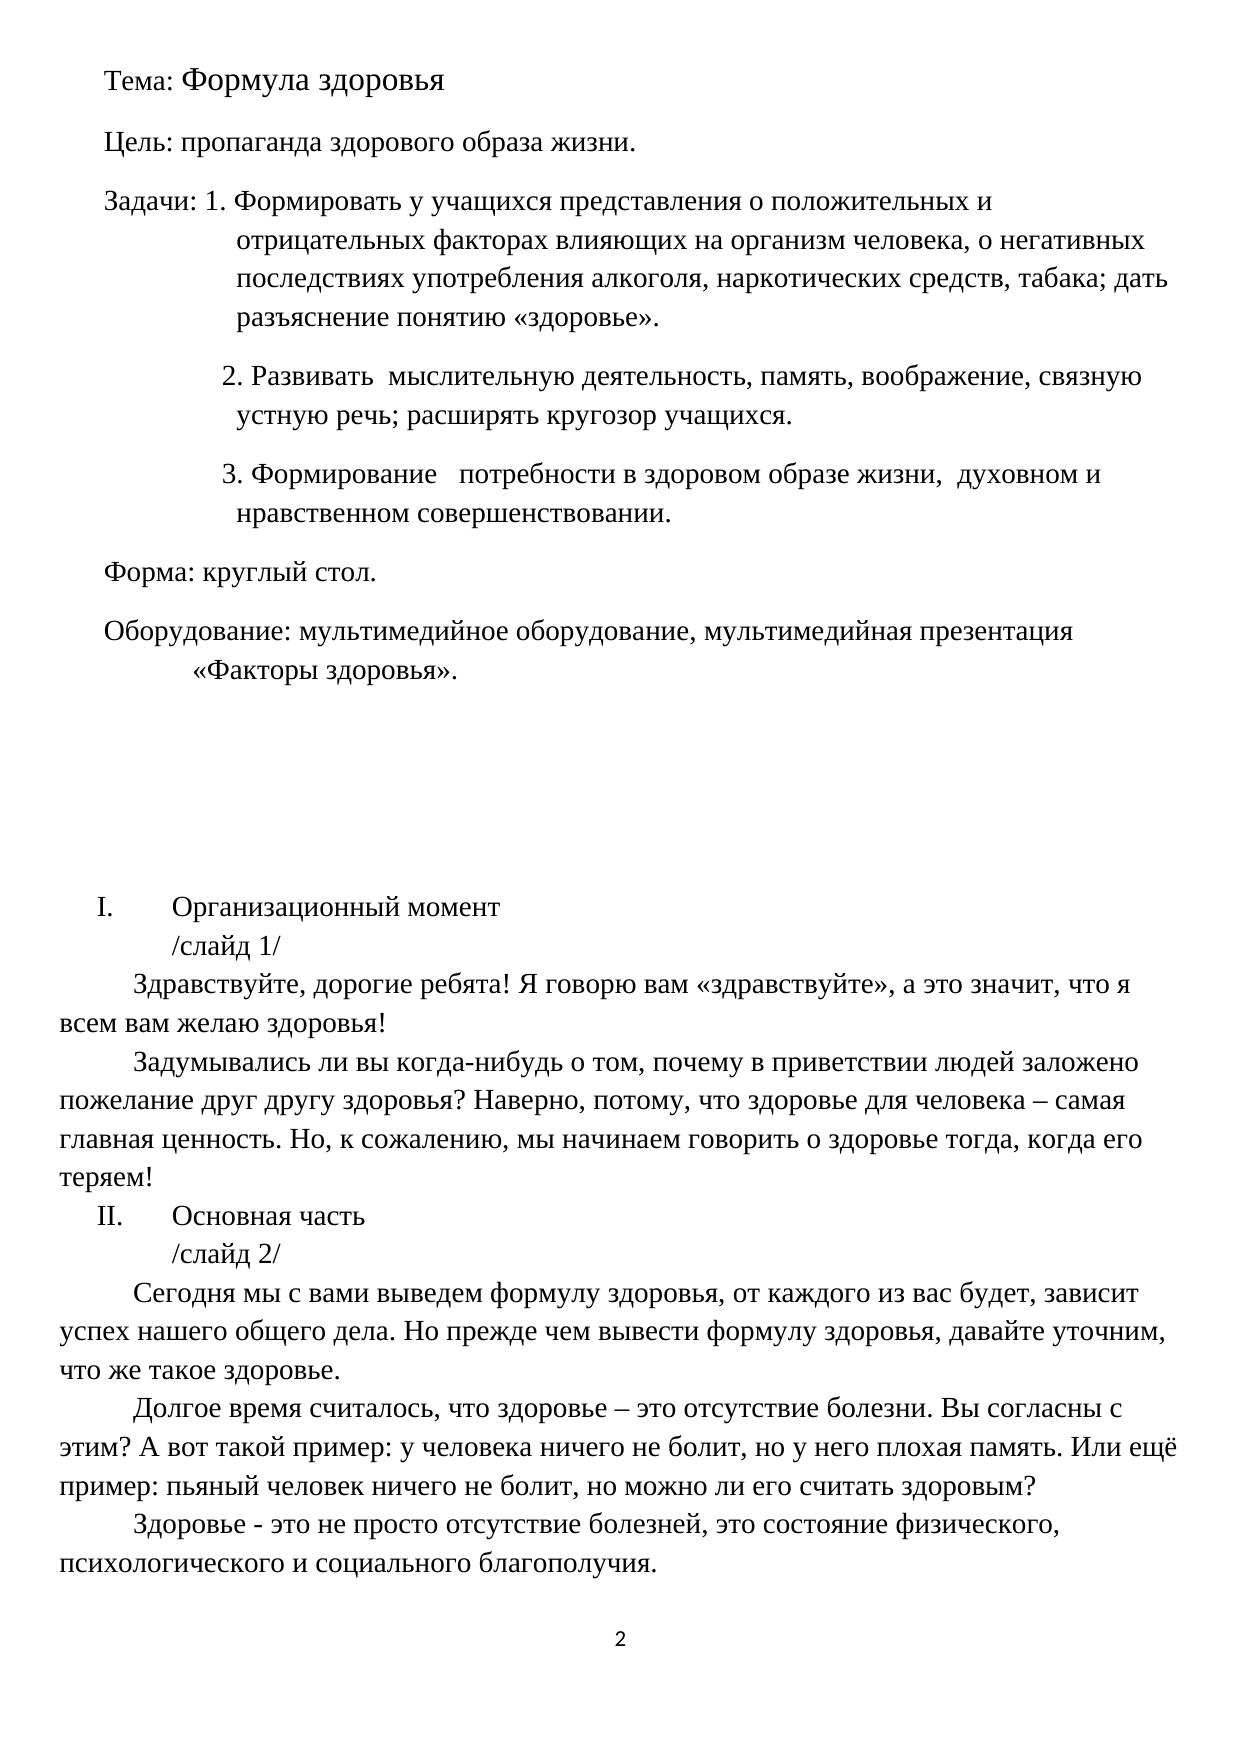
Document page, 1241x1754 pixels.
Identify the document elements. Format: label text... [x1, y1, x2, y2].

text Тема: Формула здоровья [59, 59, 1181, 97]
list Организационный момент [97, 889, 1181, 923]
list Основная часть [97, 1198, 1181, 1231]
text Оборудование: мультимедийное оборудование, мультимедийная презентация «Факторы здоровья». [103, 613, 1181, 686]
list Задумывались ли вы когда-нибудь о том, почему в приветствии людей заложено пожелание друг другу здоровья? Наверно, потому, что здоровье для человека – самая главная ценность. Но, к сожалению, мы начинаем говорить о здоровье тогда, когда его теряем! [59, 1044, 1181, 1193]
text Задачи: 1. Формировать у учащихся представления о положительных и отрицательных факторах влияющих на организм человека, о негативных последствиях употребления алкоголя, наркотических средств, табака; дать разъяснение понятию «здоровье». [103, 183, 1181, 332]
list /слайд 2/ [172, 1236, 1181, 1270]
list Здоровье - это не просто отсутствие болезней, это состояние физического, психологического и социального благополучия. [59, 1506, 1181, 1578]
list Здравствуйте, дорогие ребята! Я говорю вам «здравствуйте», а это значит, что я всем вам желаю здоровья! [59, 967, 1181, 1039]
list Долгое время считалось, что здоровье – это отсутствие болезни. Вы согласны с этим? А вот такой пример: у человека ничего не болит, но у него плохая память. Или ещё пример: пьяный человек ничего не болит, но можно ли его считать здоровым? [59, 1391, 1181, 1501]
text Цель: пропаганда здорового образа жизни. [103, 124, 1181, 157]
text Форма: круглый стол. [103, 554, 1181, 588]
text 2. Развивать мыслительную деятельность, память, воображение, связную устную речь; расширять кругозор учащихся. [222, 358, 1181, 430]
list /слайд 1/ [172, 928, 1181, 962]
list Сегодня мы с вами выведем формулу здоровья, от каждого из вас будет, зависит успех нашего общего дела. Но прежде чем вывести формулу здоровья, давайте уточним, что же такое здоровье. [59, 1275, 1181, 1386]
text 3. Формирование потребности в здоровом образе жизни, духовном и нравственном совершенствовании. [222, 456, 1181, 528]
